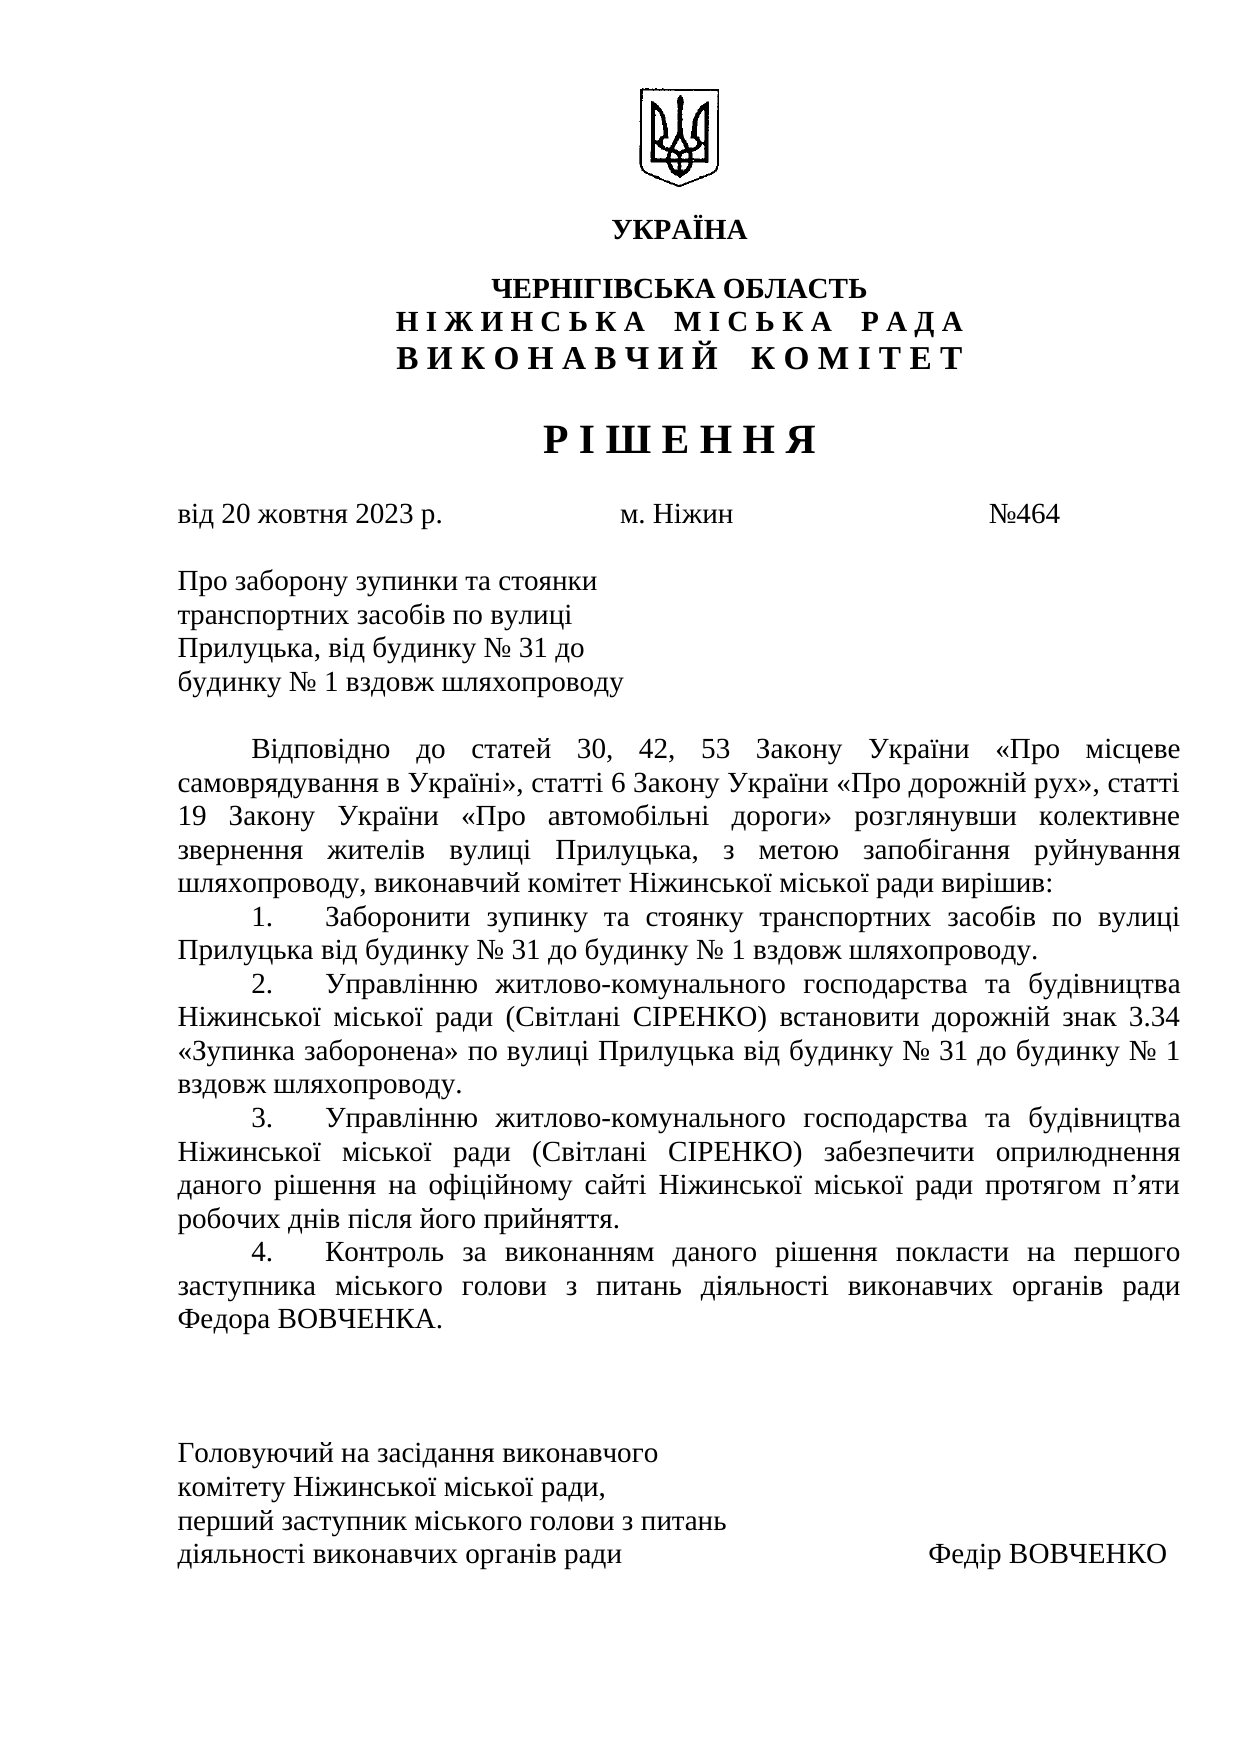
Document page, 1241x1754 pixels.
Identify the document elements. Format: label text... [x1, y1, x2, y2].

picture [639, 88, 719, 187]
text діяльності виконавчих органів ради Федір ВОВЧЕНКО [177, 1536, 1181, 1570]
text ЧЕРНІГІВСЬКА ОБЛАСТЬ [177, 271, 1181, 304]
text В И К О Н А В Ч И Й К О М І Т Е Т [177, 338, 1181, 376]
list Контроль за виконанням даного рішення покласти на першого заступника міського голови з питань діяльності виконавчих органів ради Федора ВОВЧЕНКА. [177, 1234, 1181, 1335]
list Управлінню житлово-комунального господарства та будівництва Ніжинської міської ради (Світлані СІРЕНКО) встановити дорожній знак 3.34 «Зупинка заборонена» по вулиці Прилуцька від будинку № 31 до будинку № 1 вздовж шляхопроводу. [177, 966, 1181, 1100]
text Н І Ж И Н С Ь К А М І С Ь К А Р А Д А [177, 304, 1181, 338]
text Прилуцька, від будинку № 31 до [177, 631, 1181, 664]
list Заборонити зупинку та стоянку транспортних засобів по вулиці Прилуцька від будинку № 31 до будинку № 1 вздовж шляхопроводу. [177, 899, 1181, 966]
text Відповідно до статей 30, 42, 53 Закону України «Про місцеве самоврядування в Україні», статті 6 Закону України «Про дорожній рух», статті 19 Закону України «Про автомобільні дороги» розглянувши колективне звернення жителів вулиці Прилуцька, з метою запобігання руйнування шляхопроводу, виконавчий комітет Ніжинської міської ради вирішив: [177, 731, 1181, 899]
text транспортних засобів по вулиці [177, 597, 1181, 631]
text комітету Ніжинської міської ради, [177, 1469, 1181, 1503]
text Про заборону зупинки та стоянки [177, 563, 1181, 597]
text УКРАЇНА [177, 212, 1181, 246]
text Головуючий на засідання виконавчого [177, 1436, 1181, 1469]
text від 20 жовтня 2023 р. м. Ніжин №464 [177, 496, 1181, 530]
list Управлінню житлово-комунального господарства та будівництва Ніжинської міської ради (Світлані СІРЕНКО) забезпечити оприлюднення даного рішення на офіційному сайті Ніжинської міської ради протягом п’яти робочих днів після його прийняття. [177, 1100, 1181, 1234]
text перший заступник міського голови з питань [177, 1503, 1181, 1536]
text Р І Ш Е Н Н Я [177, 415, 1181, 463]
text будинку № 1 вздовж шляхопроводу [177, 664, 1181, 698]
